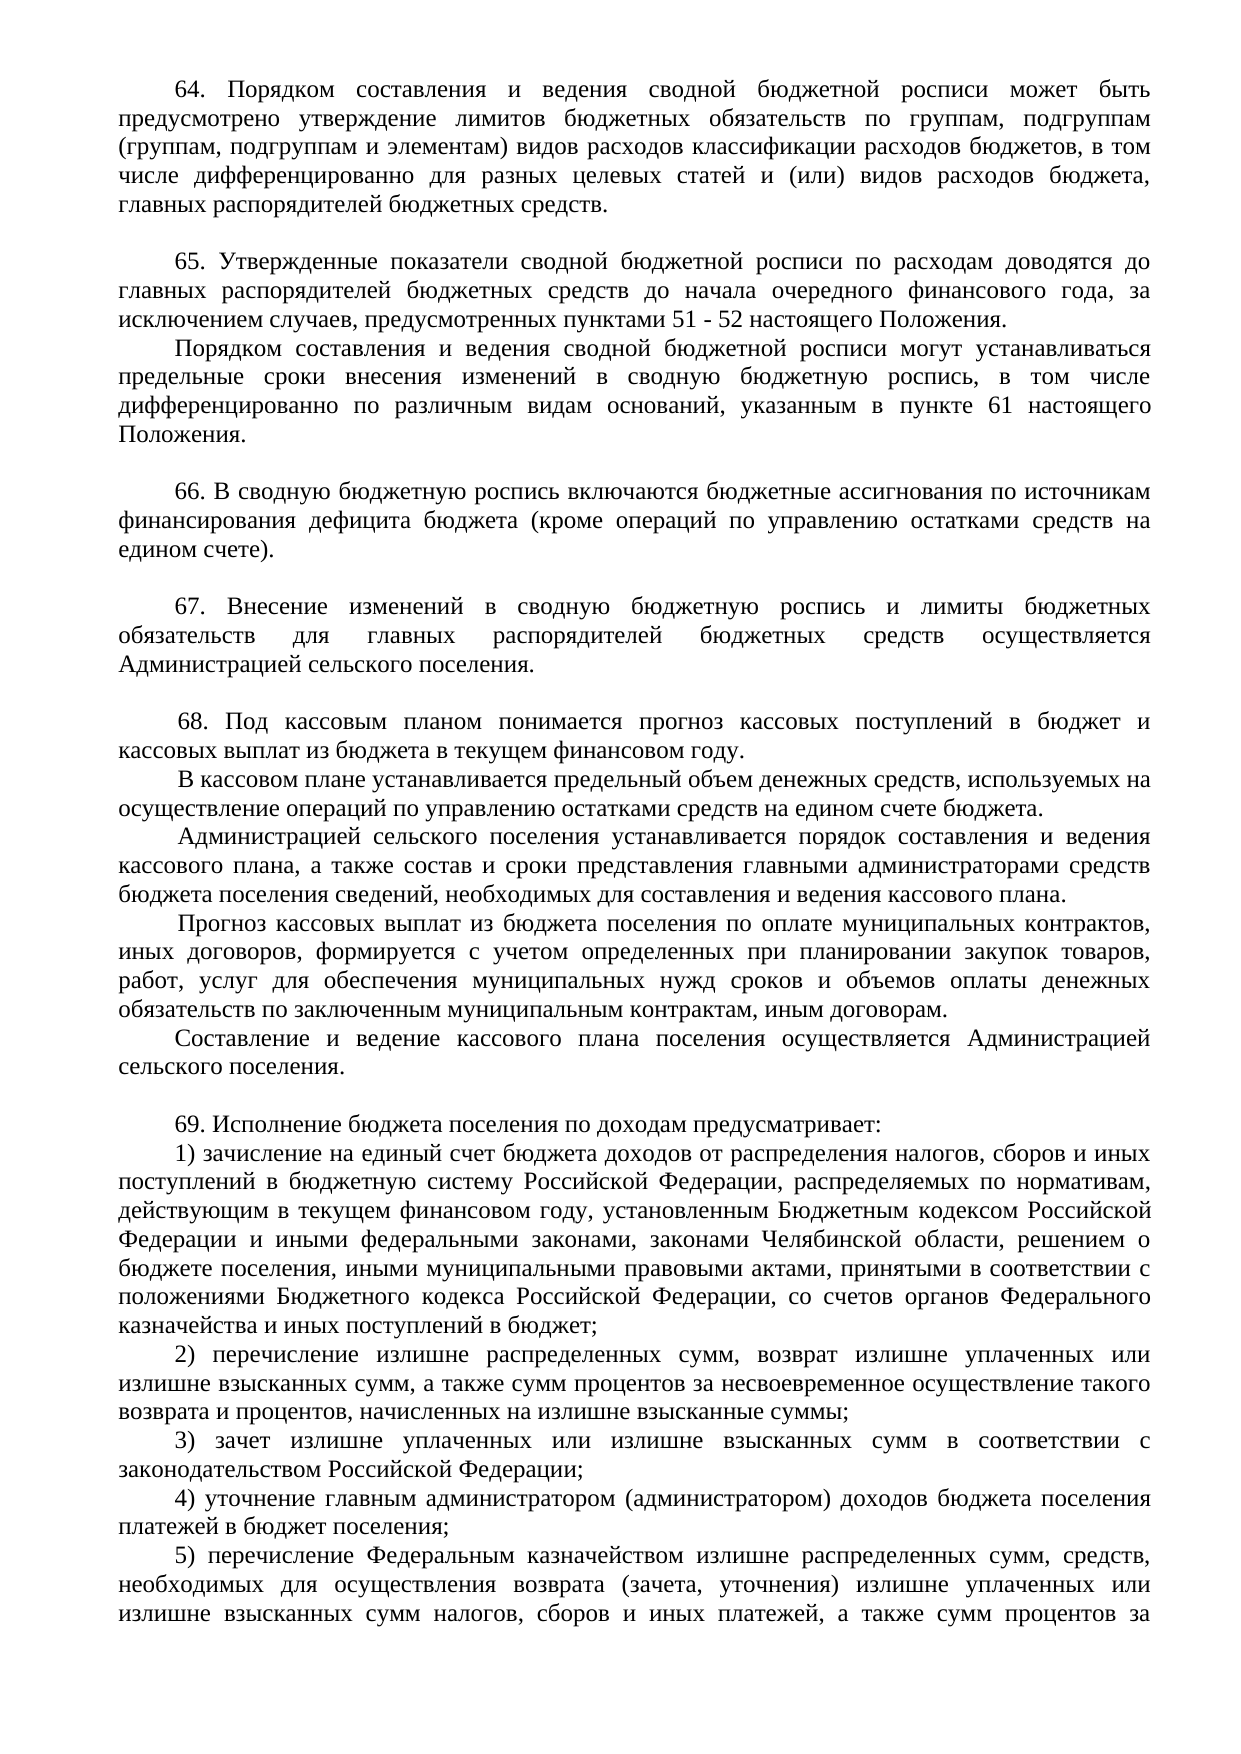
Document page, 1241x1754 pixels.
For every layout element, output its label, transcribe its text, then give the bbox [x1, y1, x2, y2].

text 65. Утвержденные показатели сводной бюджетной росписи по расходам доводятся до главных распорядителей бюджетных средств до начала очередного финансового года, за исключением случаев, предусмотренных пунктами 51 - 52 настоящего Положения. [118, 246, 1152, 333]
list 68. Под кассовым планом понимается прогноз кассовых поступлений в бюджет и кассовых выплат из бюджета в текущем финансовом году. [118, 706, 1152, 764]
text 66. В сводную бюджетную роспись включаются бюджетные ассигнования по источникам финансирования дефицита бюджета (кроме операций по управлению остатками средств на едином счете). [118, 476, 1152, 563]
list В кассовом плане устанавливается предельный объем денежных средств, используемых на осуществление операций по управлению остатками средств на едином счете бюджета. [118, 764, 1152, 821]
text 67. Внесение изменений в сводную бюджетную роспись и лимиты бюджетных обязательств для главных распорядителей бюджетных средств осуществляется Администрацией сельского поселения. [118, 591, 1152, 678]
text 1) зачисление на единый счет бюджета доходов от распределения налогов, сборов и иных поступлений в бюджетную систему Российской Федерации, распределяемых по нормативам, действующим в текущем финансовом году, установленным Бюджетным кодексом Российской Федерации и иными федеральными законами, законами Челябинской области, решением о бюджете поселения, иными муниципальными правовыми актами, принятыми в соответствии с положениями Бюджетного кодекса Российской Федерации, со счетов органов Федерального казначейства и иных поступлений в бюджет; [118, 1138, 1152, 1339]
text Порядком составления и ведения сводной бюджетной росписи могут устанавливаться предельные сроки внесения изменений в сводную бюджетную роспись, в том числе дифференцированно по различным видам оснований, указанным в пункте 61 настоящего Положения. [118, 333, 1152, 448]
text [118, 1540, 1152, 1626]
list Администрацией сельского поселения устанавливается порядок составления и ведения кассового плана, а также состав и сроки представления главными администраторами средств бюджета поселения сведений, необходимых для составления и ведения кассового плана. [118, 821, 1152, 908]
text 2) перечисление излишне распределенных сумм, возврат излишне уплаченных или излишне взысканных сумм, а также сумм процентов за несвоевременное осуществление такого возврата и процентов, начисленных на излишне взысканные суммы; [118, 1339, 1152, 1425]
text 69. Исполнение бюджета поселения по доходам предусматривает: [118, 1109, 1152, 1138]
text 3) зачет излишне уплаченных или излишне взысканных сумм в соответствии с законодательством Российской Федерации; [118, 1425, 1152, 1483]
text 4) уточнение главным администратором (администратором) доходов бюджета поселения платежей в бюджет поселения; [118, 1483, 1152, 1540]
text 64. Порядком составления и ведения сводной бюджетной росписи может быть предусмотрено утверждение лимитов бюджетных обязательств по группам, подгруппам (группам, подгруппам и элементам) видов расходов классификации расходов бюджетов, в том числе дифференцированно для разных целевых статей и (или) видов расходов бюджета, главных распорядителей бюджетных средств. [118, 74, 1152, 218]
list Прогноз кассовых выплат из бюджета поселения по оплате муниципальных контрактов, иных договоров, формируется с учетом определенных при планировании закупок товаров, работ, услуг для обеспечения муниципальных нужд сроков и объемов оплаты денежных обязательств по заключенным муниципальным контрактам, иным договорам. [118, 908, 1152, 1023]
text Составление и ведение кассового плана поселения осуществляется Администрацией сельского поселения. [118, 1023, 1152, 1080]
